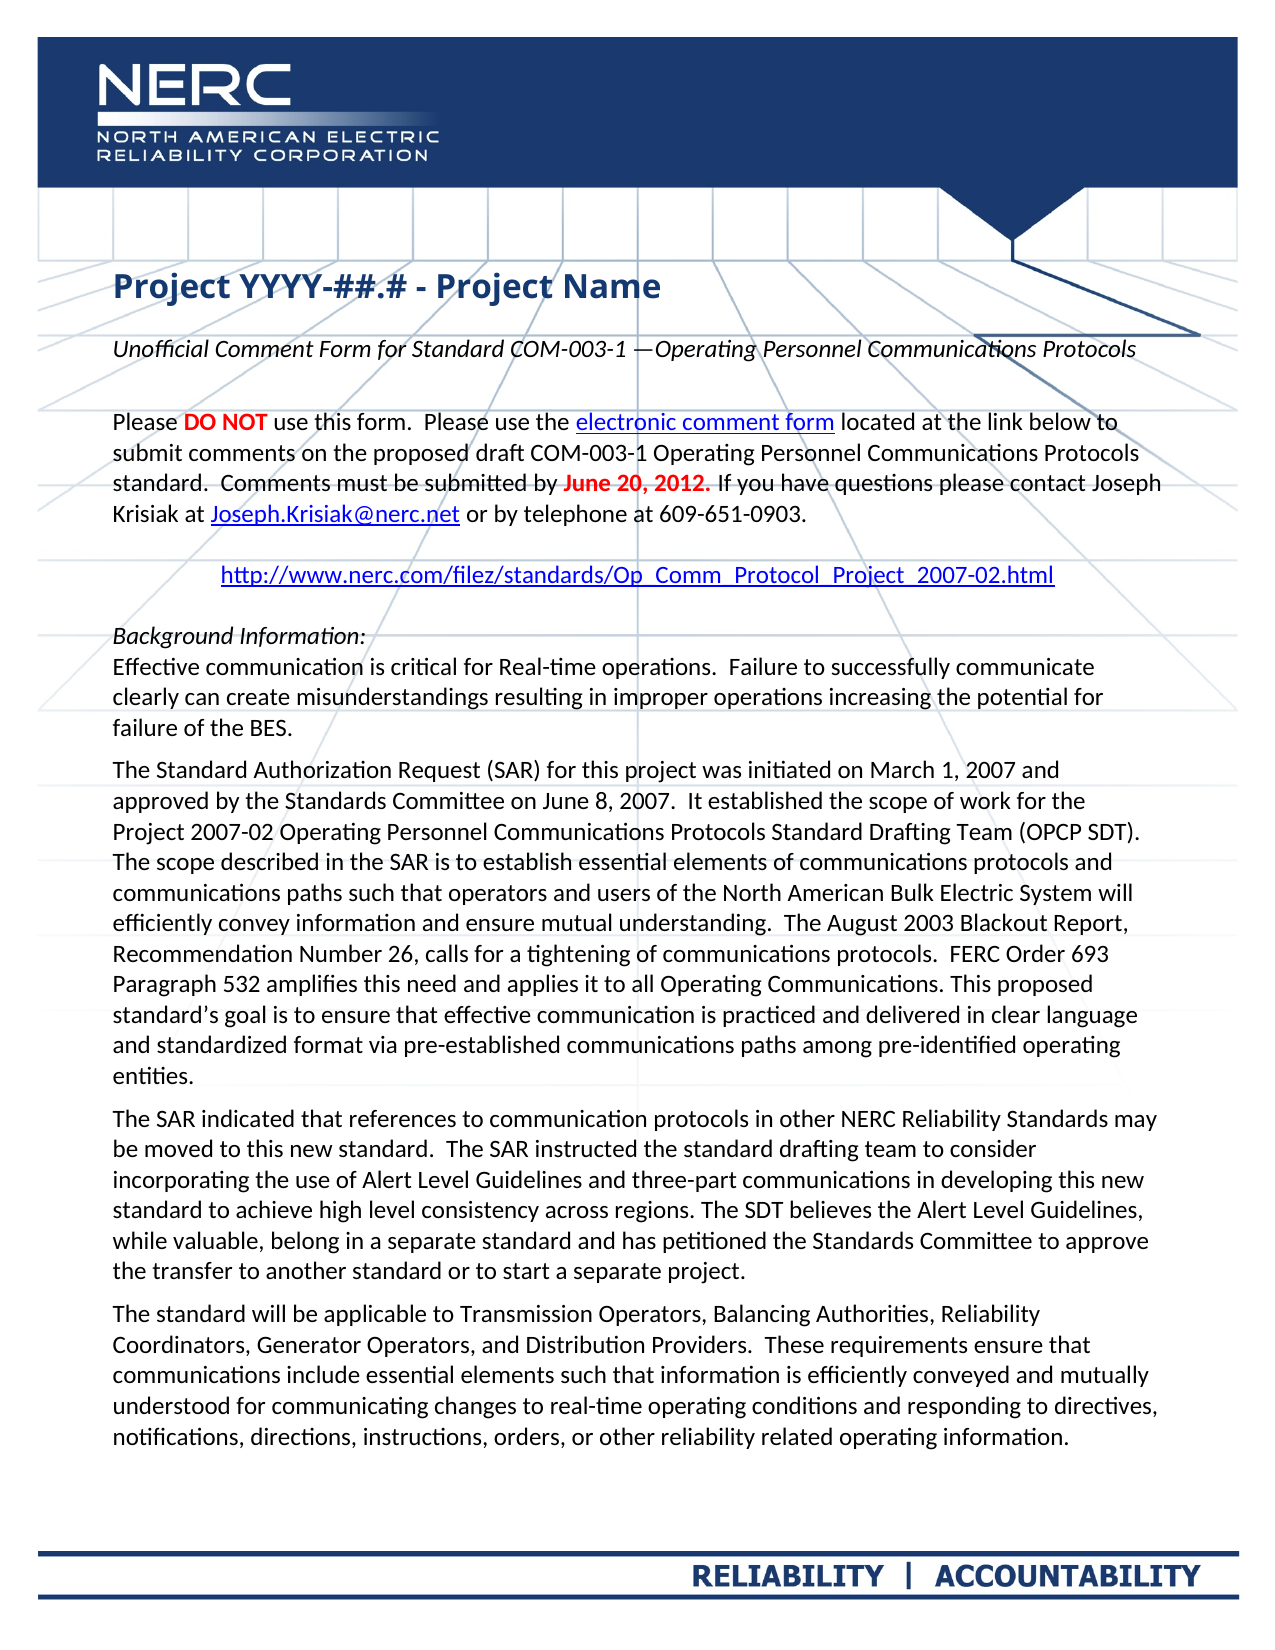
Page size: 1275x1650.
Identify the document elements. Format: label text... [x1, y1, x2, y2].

list The standard will be applicable to Transmission Operators, Balancing Authorities, Reliability Coordinators, Generator Operators, and Distribution Providers. These requirements ensure that communications include essential elements such that information is efficiently conveyed and mutually understood for communicating changes to real-time operating conditions and responding to directives, notifications, directions, instructions, orders, or other reliability related operating information. [112, 1298, 1162, 1451]
text The SAR indicated that references to communication protocols in other NERC Reliability Standards may be moved to this new standard. The SAR instructed the standard drafting team to consider incorporating the use of Alert Level Guidelines and three-part communications in developing this new standard to achieve high level consistency across regions. The SDT believes the Alert Level Guidelines, while valuable, belong in a separate standard and has petitioned the Standards Committee to approve the transfer to another standard or to start a separate project. [112, 1103, 1162, 1286]
text http://www.nerc.com/filez/standards/Op_Comm_Protocol_Project_2007-02.html [112, 559, 1162, 589]
subtitle Background Information: [112, 620, 1162, 651]
text The Standard Authorization Request (SAR) for this project was initiated on March 1, 2007 and approved by the Standards Committee on June 8, 2007. It established the scope of work for the Project 2007-02 Operating Personnel Communications Protocols Standard Drafting Team (OPCP SDT). The scope described in the SAR is to establish essential elements of communications protocols and communications paths such that operators and users of the North American Bulk Electric System will efficiently convey information and ensure mutual understanding. The August 2003 Blackout Report, Recommendation Number 26, calls for a tightening of communications protocols. FERC Order 693 Paragraph 532 amplifies this need and applies it to all Operating Communications. This proposed standard’s goal is to ensure that effective communication is practiced and delivered in clear language and standardized format via pre-established communications paths among pre-identified operating entities. [112, 755, 1162, 1090]
title Project 2007-02 Operating Personnel Communications Protocols [112, 262, 1162, 308]
text Effective communication is critical for Real-time operations. Failure to successfully communicate clearly can create misunderstandings resulting in improper operations increasing the potential for failure of the BES. [112, 651, 1162, 742]
text Please DO NOT use this form. Please use the electronic comment form located at the link below to submit comments on the proposed draft COM-003-1 Operating Personnel Communications Protocols standard. Comments must be submitted by June 20, 2012. If you have questions please contact Joseph Krisiak at Joseph.Krisiak@nerc.net or by telephone at 609-651-0903. [112, 406, 1162, 528]
picture [37, 37, 1238, 1160]
subtitle Unofficial Comment Form for Standard COM-003-1 —Operating Personnel Communications Protocols [112, 333, 1162, 363]
picture [0, 1551, 1275, 1650]
